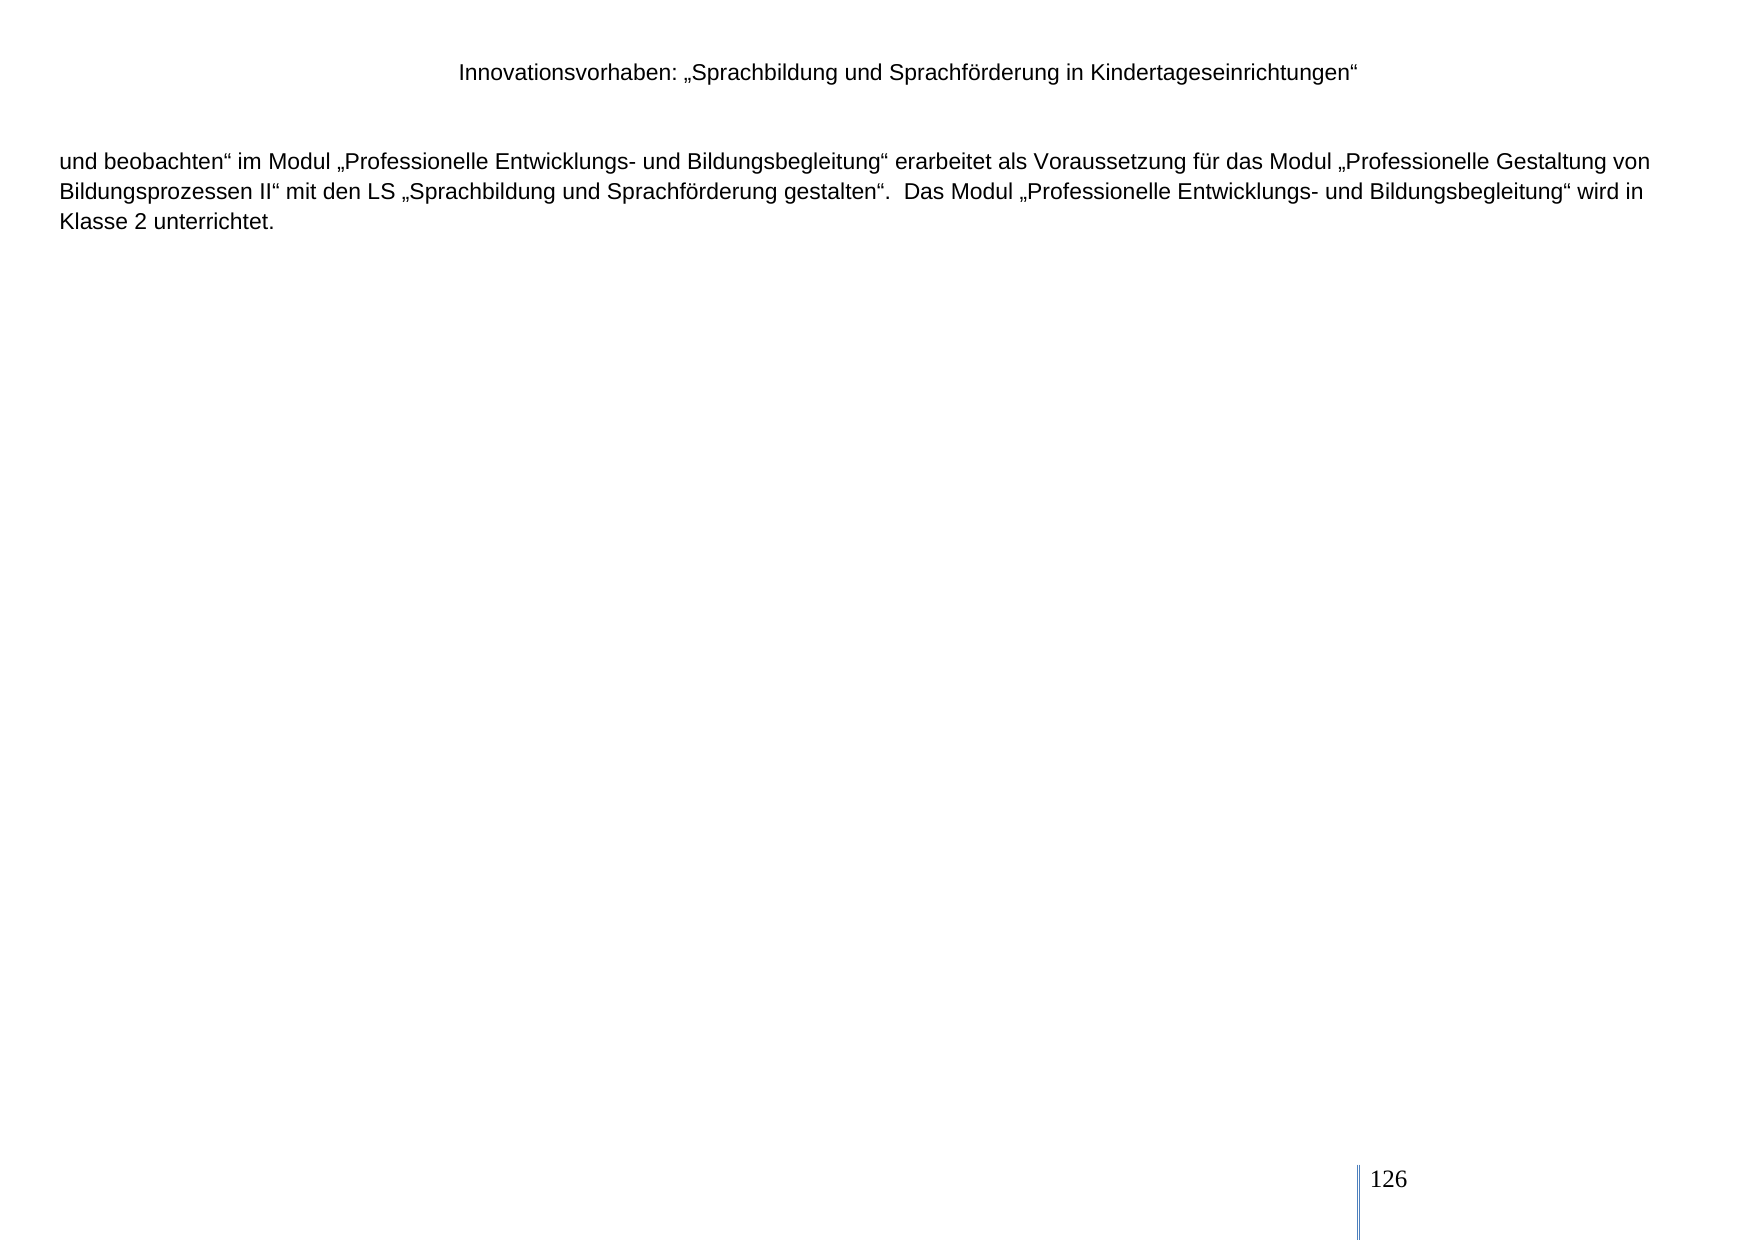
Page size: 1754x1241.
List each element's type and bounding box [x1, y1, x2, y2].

text [59, 148, 1683, 234]
